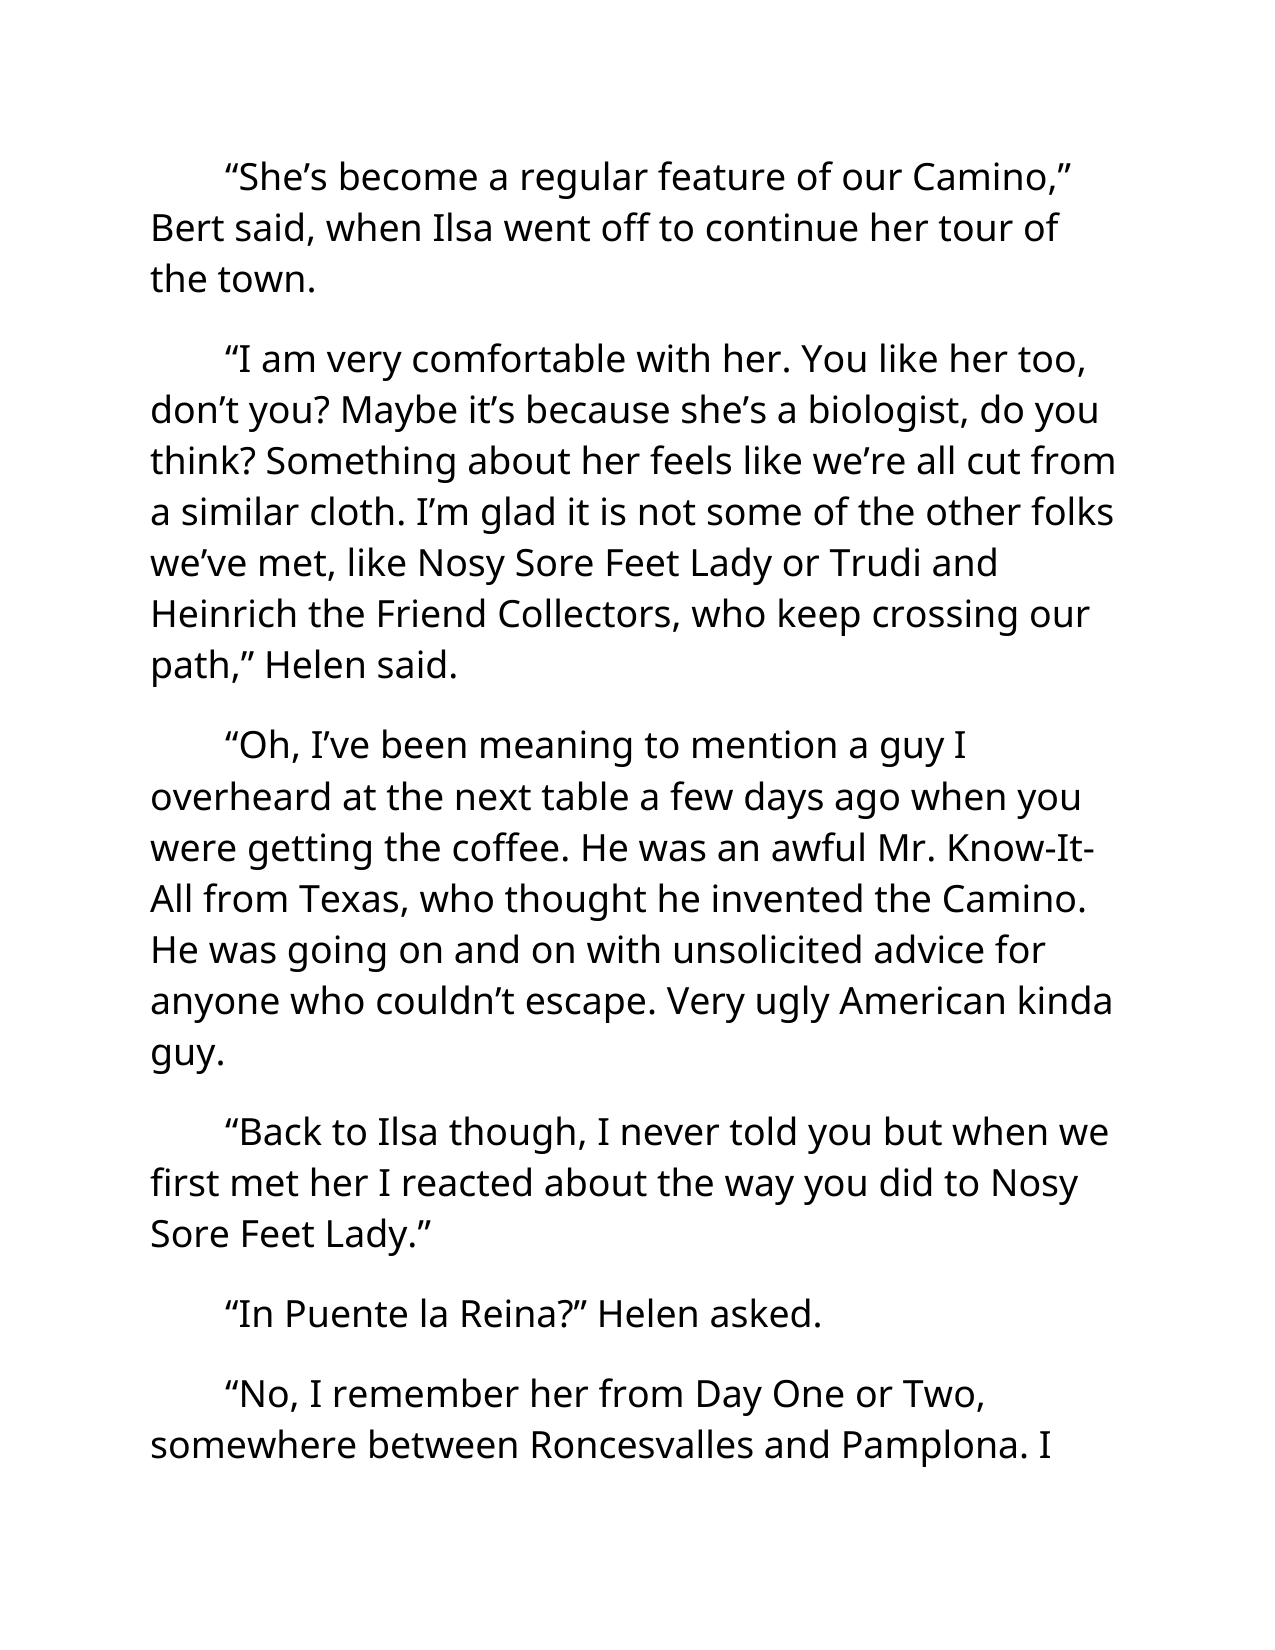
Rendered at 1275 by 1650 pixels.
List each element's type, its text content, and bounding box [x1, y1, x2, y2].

text “Oh, I’ve been meaning to mention a guy I overheard at the next table a few days ago when you were getting the coffee. He was an awful Mr. Know-It-All from Texas, who thought he invented the Camino. He was going on and on with unsolicited advice for anyone who couldn’t escape. Very ugly American kinda guy. [150, 719, 1125, 1076]
text “I am very comfortable with her. You like her too, don’t you? Maybe it’s because she’s a biologist, do you think? Something about her feels like we’re all cut from a similar cloth. I’m glad it is not some of the other folks we’ve met, like Nosy Sore Feet Lady or Trudi and Heinrich the Friend Collectors, who keep crossing our path,” Helen said. [150, 332, 1125, 689]
text “Back to Ilsa though, I never told you but when we first met her I reacted about the way you did to Nosy Sore Feet Lady.” [150, 1105, 1125, 1258]
text “In Puente la Reina?” Helen asked. [150, 1287, 1125, 1338]
text “She’s become a regular feature of our Camino,” Bert said, when Ilsa went off to continue her tour of the town. [150, 150, 1125, 303]
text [150, 1368, 1125, 1470]
